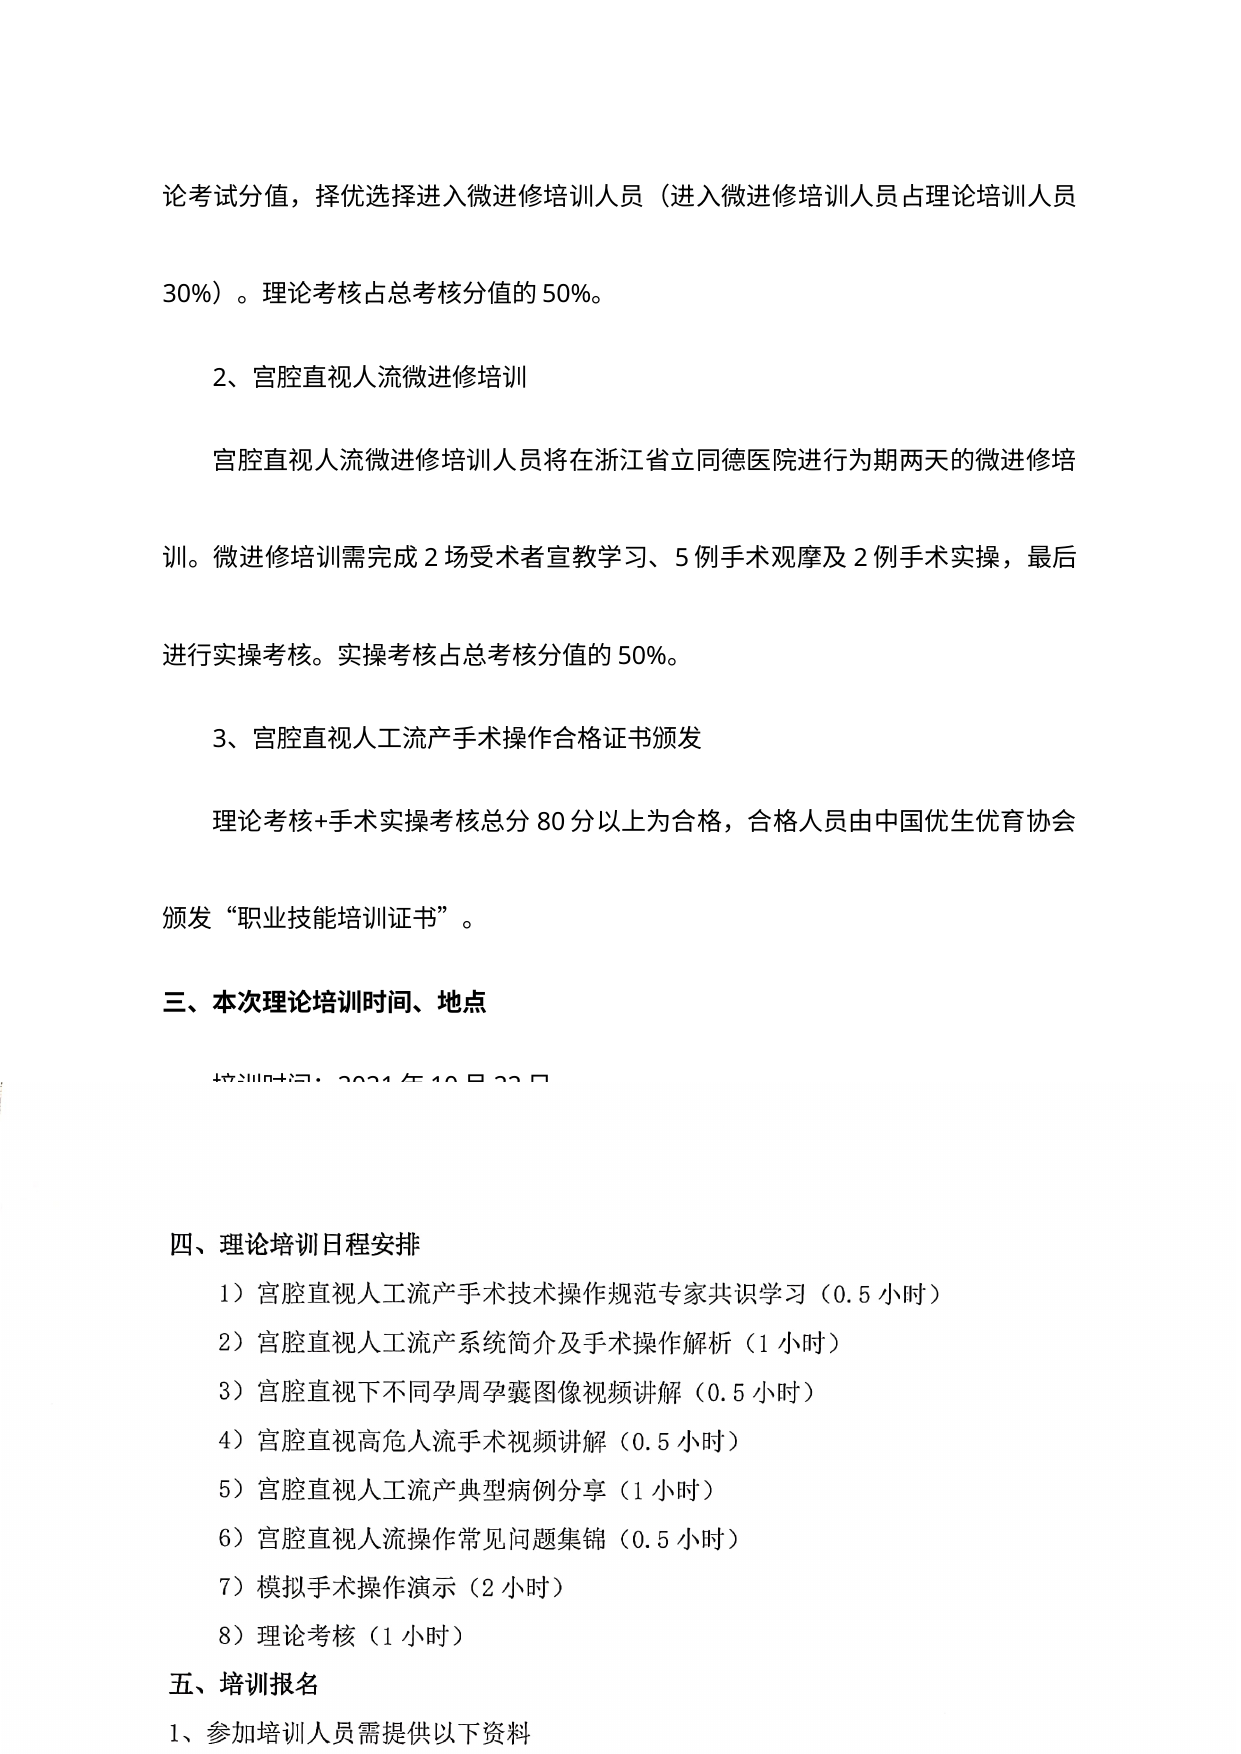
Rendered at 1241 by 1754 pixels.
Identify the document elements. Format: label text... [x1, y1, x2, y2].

text 理论考核+手术实操考核总分80分以上为合格，合格人员由中国优生优育协会颁发“职业技能培训证书”。 [162, 787, 1078, 949]
text 2、宫腔直视人流微进修培训 [162, 343, 1078, 408]
text 宫腔直视人流微进修培训人员将在浙江省立同德医院进行为期两天的微进修培训。微进修培训需完成2场受术者宣教学习、5例手术观摩及2例手术实操，最后进行实操考核。实操考核占总考核分值的50%。 [162, 426, 1078, 686]
picture [0, 1082, 1236, 1754]
text 3、宫腔直视人工流产手术操作合格证书颁发 [162, 704, 1078, 769]
text 三、本次理论培训时间、地点 [162, 968, 1078, 1033]
text 培训时间：2021年10月22日 [162, 1051, 1078, 1082]
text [162, 162, 1078, 324]
